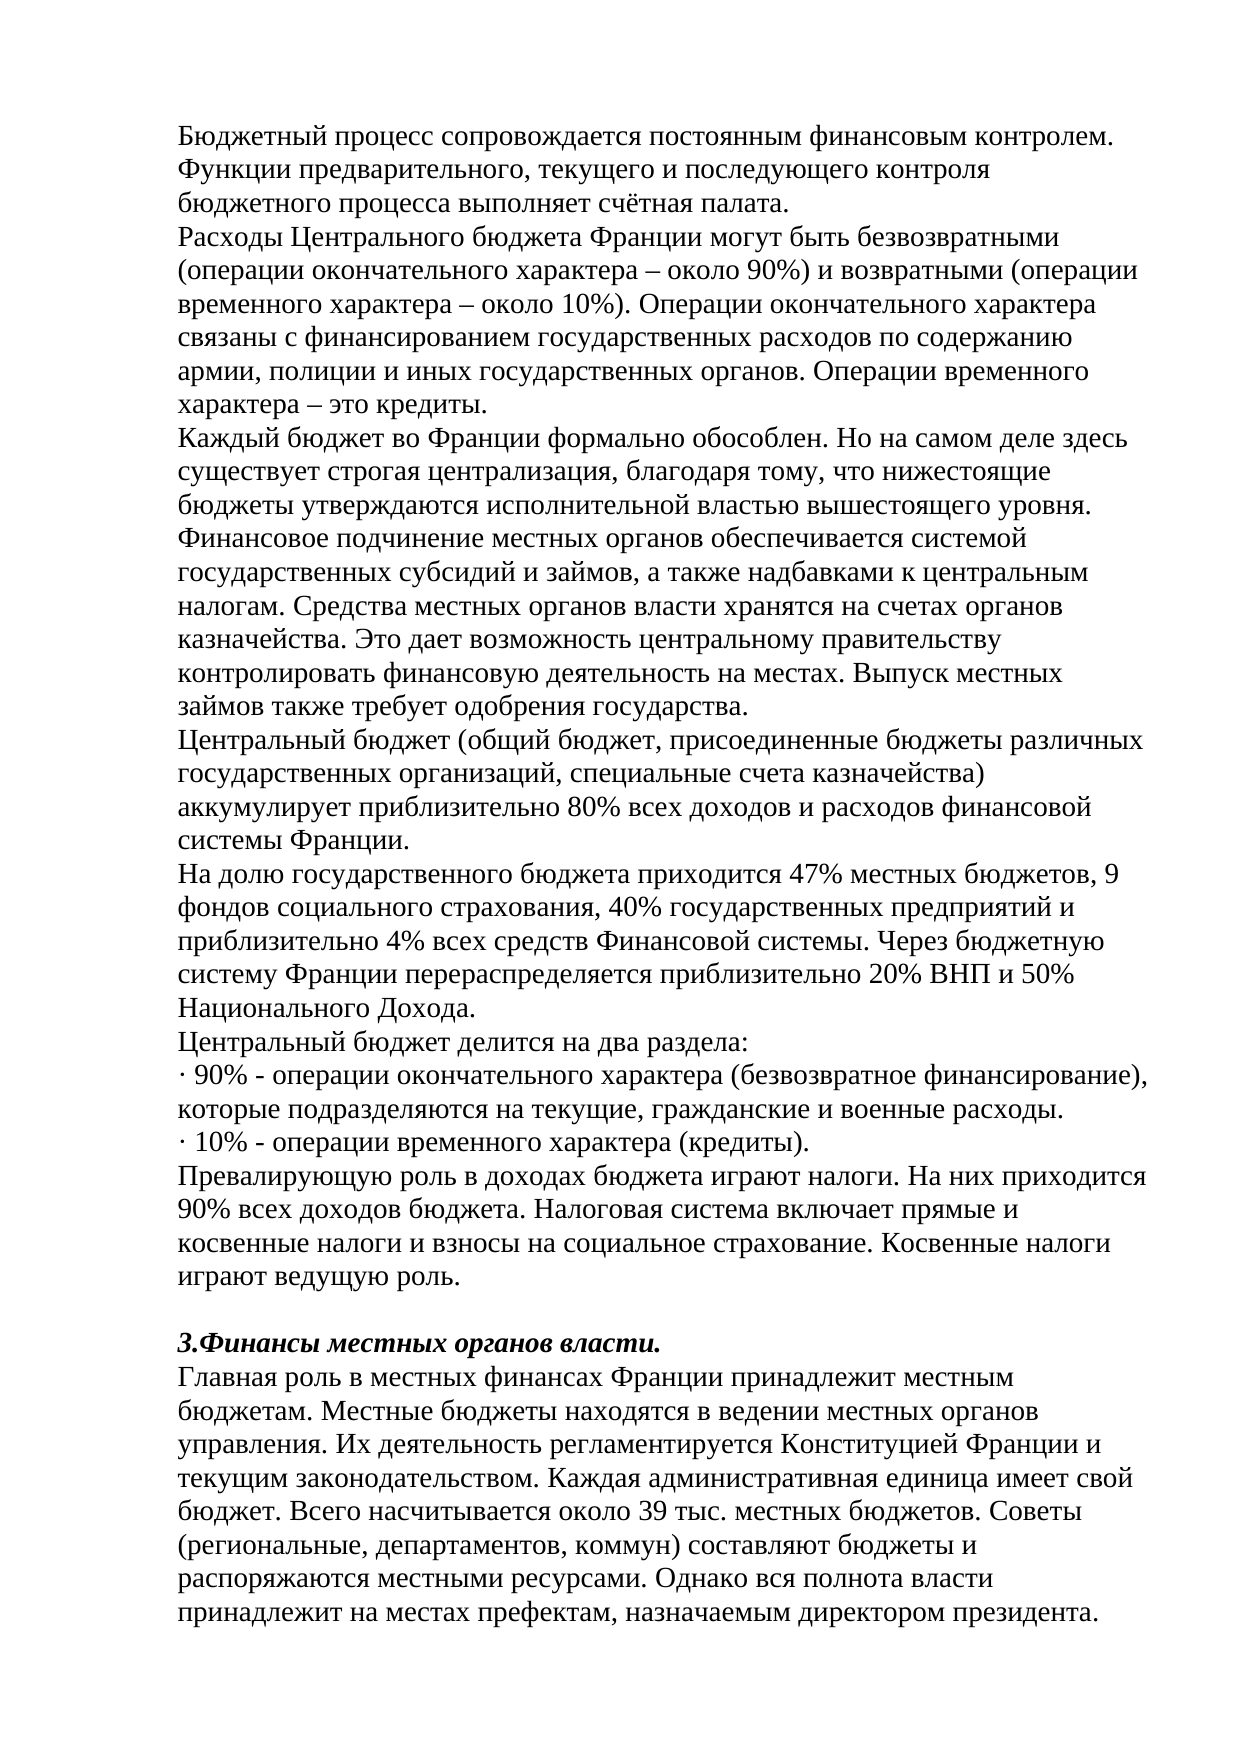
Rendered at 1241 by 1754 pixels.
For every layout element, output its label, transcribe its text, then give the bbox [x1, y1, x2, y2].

text · 90% - операции окончательного характера (безвозвратное финансирование), которые подразделяются на текущие, гражданские и военные расходы. [177, 1057, 1152, 1124]
text 3.Финансы местных органов власти. [177, 1326, 1152, 1359]
text · 10% - операции временного характера (кредиты). [177, 1124, 1152, 1158]
text Бюджетный процесс сопровождается постоянным финансовым контролем. Функции предварительного, текущего и последующего контроля бюджетного процесса выполняет счётная палата. [177, 118, 1152, 219]
text Расходы Центрального бюджета Франции могут быть безвозвратными (операции окончательного характера – около 90%) и возвратными (операции временного характера – около 10%). Операции окончательного характера связаны с финансированием государственных расходов по содержанию армии, полиции и иных государственных органов. Операции временного характера – это кредиты. [177, 219, 1152, 420]
text На долю государственного бюджета приходится 47% местных бюджетов, 9 фондов социального страхования, 40% государственных предприятий и приблизительно 4% всех средств Финансовой системы. Через бюджетную систему Франции перераспределяется приблизительно 20% ВНП и 50% Национального Дохода. [177, 856, 1152, 1024]
text Главная роль в местных финансах Франции принадлежит местным бюджетам. Местные бюджеты находятся в ведении местных органов управления. Их деятельность регламентируется Конституцией Франции и текущим законодательством. Каждая административная единица имеет свой бюджет. Всего насчитывается около 39 тыс. местных бюджетов. Советы (региональные, департаментов, коммун) составляют бюджеты и распоряжаются местными ресурсами. Однако вся полнота власти принадлежит на местах префектам, назначаемым директором президента. [177, 1359, 1152, 1627]
text Центральный бюджет (общий бюджет, присоединенные бюджеты различных государственных организаций, специальные счета казначейства) аккумулирует приблизительно 80% всех доходов и расходов финансовой системы Франции. [177, 722, 1152, 856]
text Каждый бюджет во Франции формально обособлен. Но на самом деле здесь существует строгая централизация, благодаря тому, что нижестоящие бюджеты утверждаются исполнительной властью вышестоящего уровня. Финансовое подчинение местных органов обеспечивается системой государственных субсидий и займов, а также надбавками к центральным налогам. Средства местных органов власти хранятся на счетах органов казначейства. Это дает возможность центральному правительству контролировать финансовую деятельность на местах. Выпуск местных займов также требует одобрения государства. [177, 420, 1152, 722]
text Превалирующую роль в доходах бюджета играют налоги. На них приходится 90% всех доходов бюджета. Налоговая система включает прямые и косвенные налоги и взносы на социальное страхование. Косвенные налоги играют ведущую роль. [177, 1158, 1152, 1292]
text Центральный бюджет делится на два раздела: [177, 1024, 1152, 1057]
